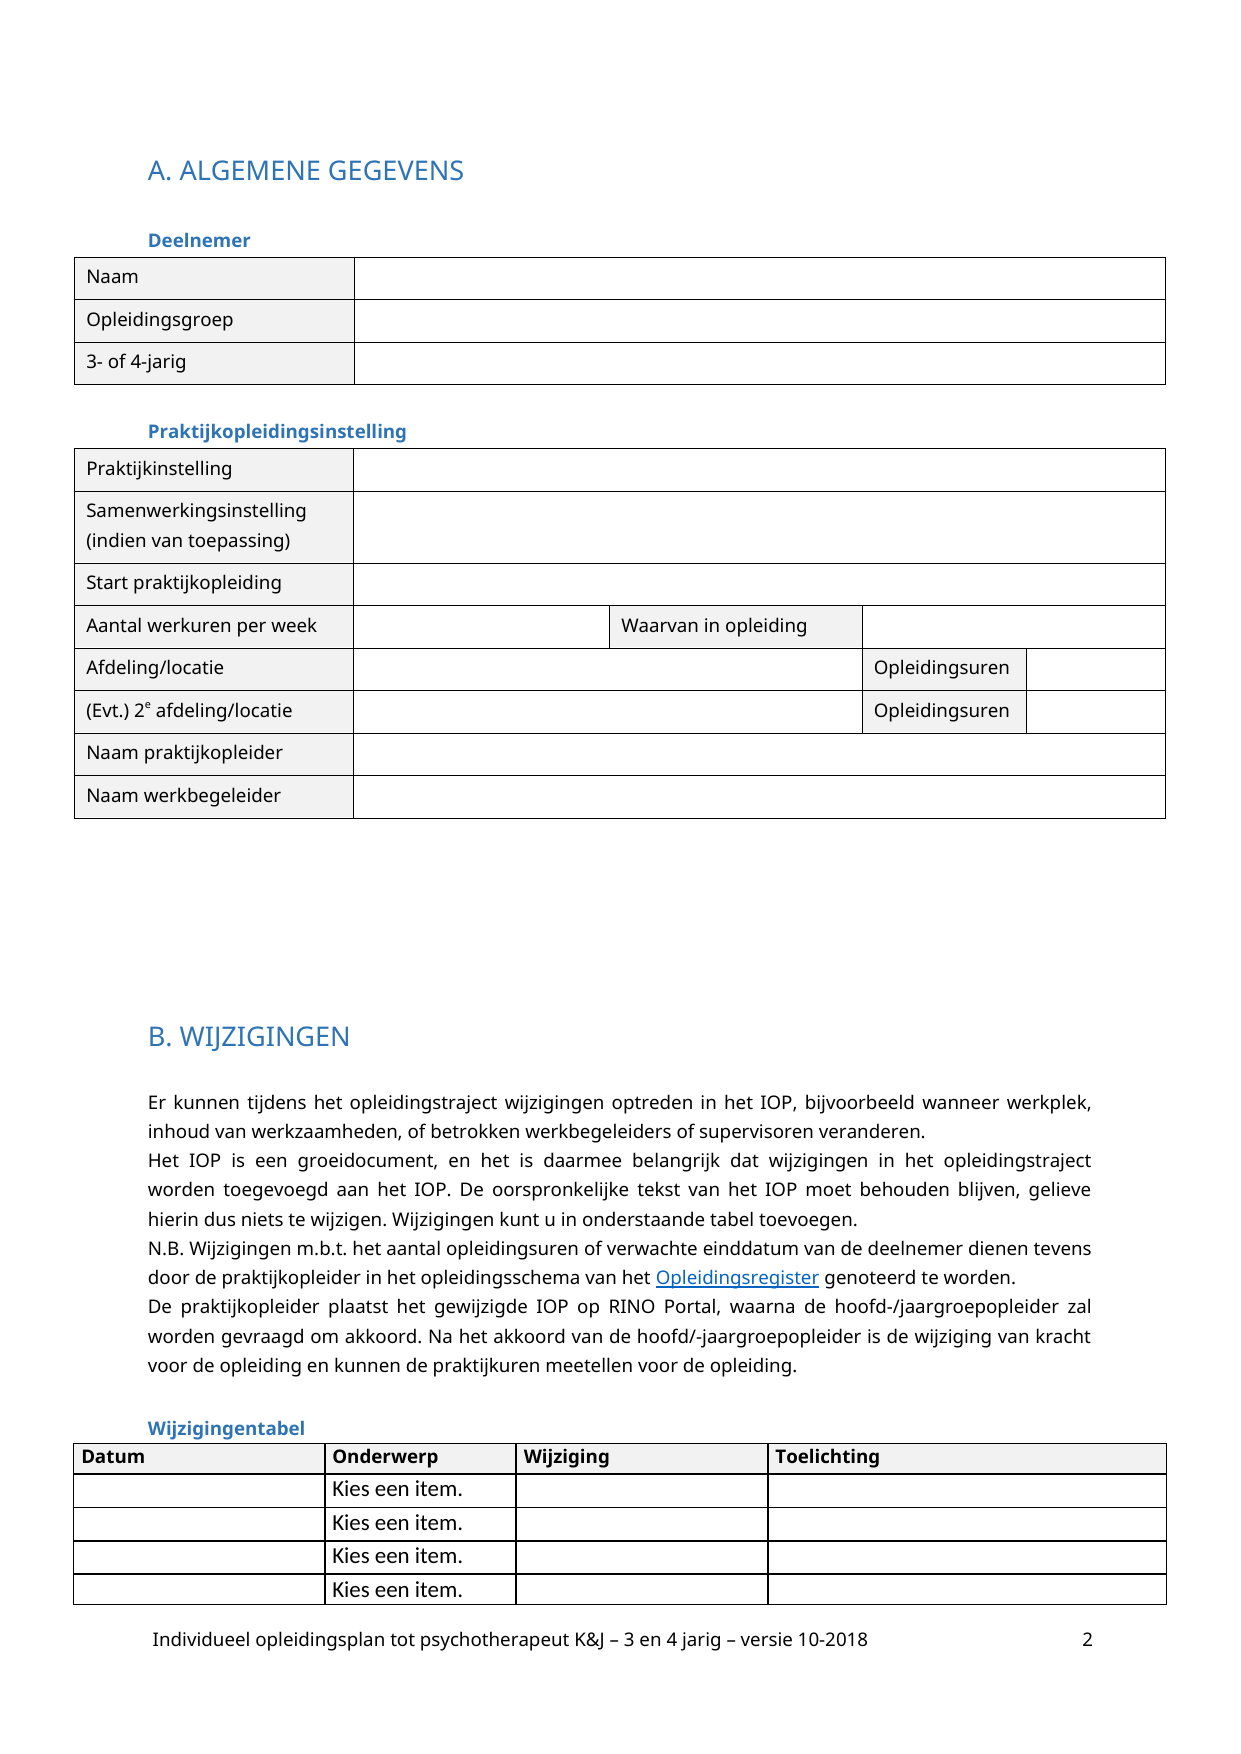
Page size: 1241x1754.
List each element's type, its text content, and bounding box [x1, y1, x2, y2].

text Het IOP is een groeidocument, en het is daarmee belangrijk dat wijzigingen in het opleidingstraject worden toegevoegd aan het IOP. De oorspronkelijke tekst van het IOP moet behouden blijven, gelieve hierin dus niets te wijzigen. Wijzigingen kunt u in onderstaande tabel toevoegen. [148, 1147, 1093, 1232]
table_cell (Evt.) 2e afdeling/locatie [75, 691, 353, 732]
table_cell [769, 1575, 1166, 1604]
table_cell [769, 1508, 1166, 1540]
table_cell [517, 1475, 767, 1506]
table_cell [355, 300, 1165, 342]
table_cell Samenwerkingsinstelling (indien van toepassing) [75, 492, 353, 562]
subtitle Deelnemer [148, 228, 1093, 253]
table_cell [517, 1508, 767, 1540]
table_cell [517, 1575, 767, 1604]
table_cell [863, 606, 1165, 647]
table_cell [354, 606, 609, 647]
table_header Naam [75, 258, 354, 299]
subtitle A. ALGEMENE GEGEVENS [148, 152, 1093, 189]
table_header Praktijkinstelling [75, 449, 353, 491]
table_cell Start praktijkopleiding [75, 564, 353, 605]
table_cell [769, 1475, 1166, 1506]
table_cell [354, 691, 862, 732]
table_cell [74, 1508, 324, 1540]
table_cell Afdeling/locatie [75, 649, 353, 690]
table_header Toelichting [769, 1444, 1166, 1473]
text N.B. Wijzigingen m.b.t. het aantal opleidingsuren of verwachte einddatum van de deelnemer dienen tevens door de praktijkopleider in het opleidingsschema van het Opleidingsregister genoteerd te worden. [148, 1235, 1093, 1290]
table_cell [74, 1575, 324, 1604]
table_cell Naam werkbegeleider [75, 776, 353, 817]
text De praktijkopleider plaatst het gewijzigde IOP op RINO Portal, waarna de hoofd-/jaargroepopleider zal worden gevraagd om akkoord. Na het akkoord van de hoofd/-jaargroepopleider is de wijziging van kracht voor de opleiding en kunnen de praktijkuren meetellen voor de opleiding. [148, 1294, 1093, 1378]
table_cell Opleidingsgroep [75, 300, 354, 342]
table_cell [1027, 691, 1165, 732]
table_cell [74, 1475, 324, 1506]
subtitle Wijzigingentabel [148, 1415, 1093, 1441]
table_cell [354, 564, 1165, 605]
text Er kunnen tijdens het opleidingstraject wijzigingen optreden in het IOP, bijvoorbeeld wanneer werkplek, inhoud van werkzaamheden, of betrokken werkbegeleiders of supervisoren veranderen. [148, 1089, 1093, 1144]
table_cell [517, 1542, 767, 1573]
table_header Onderwerp [326, 1444, 515, 1473]
subtitle B. WIJZIGINGEN [148, 1017, 1093, 1054]
table_cell Naam praktijkopleider [75, 734, 353, 775]
table_cell [354, 492, 1165, 562]
table_cell 3- of 4-jarig [75, 343, 354, 384]
table_header Wijziging [517, 1444, 767, 1473]
table_cell [74, 1542, 324, 1573]
table_cell Waarvan in opleiding [610, 606, 862, 647]
table_cell [354, 776, 1165, 817]
table_cell Aantal werkuren per week [75, 606, 353, 647]
table_cell Opleidingsuren [863, 649, 1026, 690]
table_cell [354, 734, 1165, 775]
table_header [354, 449, 1165, 491]
table_header Datum [74, 1444, 324, 1473]
table_cell [1027, 649, 1165, 690]
table_cell [354, 649, 862, 690]
table_header [355, 258, 1165, 299]
table_cell Opleidingsuren [863, 691, 1026, 732]
subtitle Praktijkopleidingsinstelling [148, 419, 1093, 444]
table_cell [355, 343, 1165, 384]
table_cell [769, 1542, 1166, 1573]
